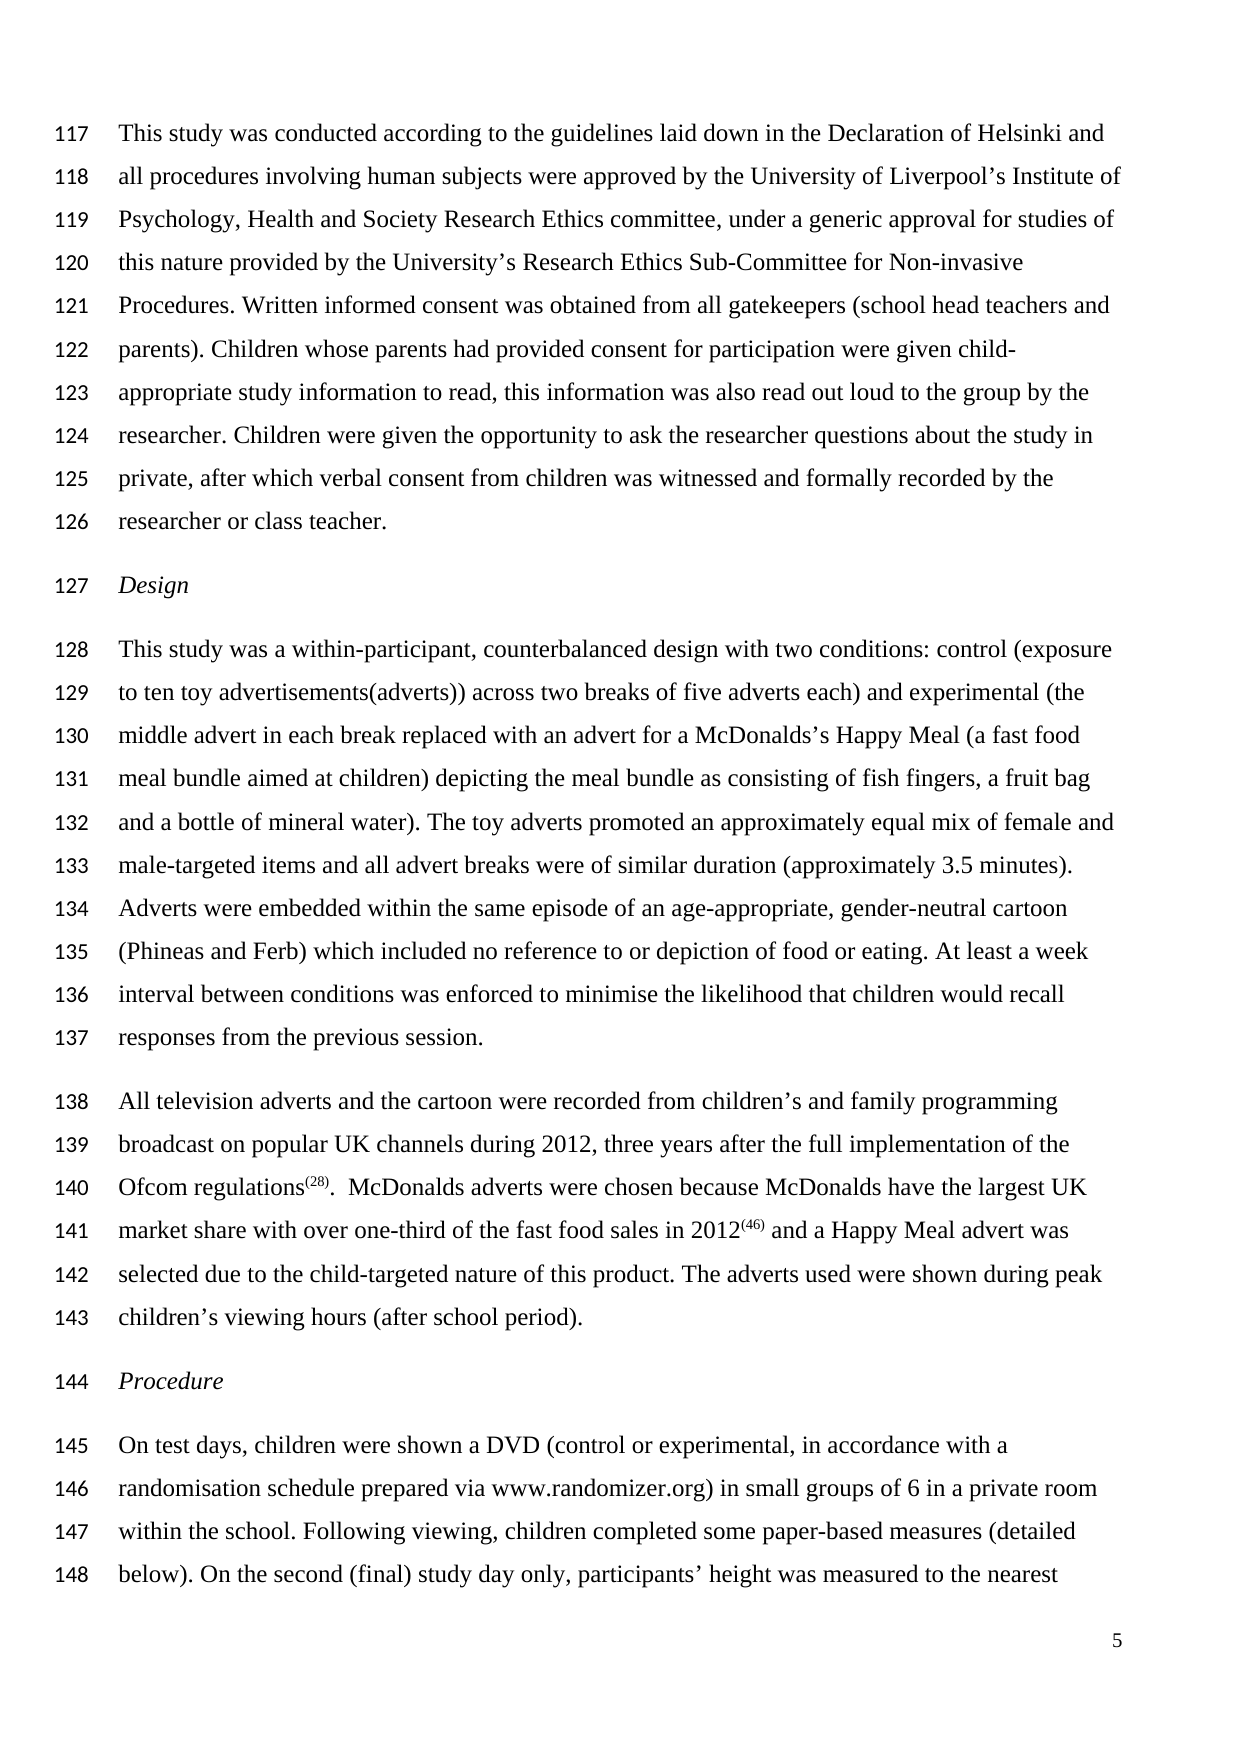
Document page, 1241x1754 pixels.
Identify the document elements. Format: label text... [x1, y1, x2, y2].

text Procedure [118, 1366, 1122, 1394]
text This study was a within-participant, counterbalanced design with two conditions: control (exposure to ten toy advertisements(adverts)) across two breaks of five adverts each) and experimental (the middle advert in each break replaced with an advert for a McDonalds’s Happy Meal (a fast food meal bundle aimed at children) depicting the meal bundle as consisting of fish fingers, a fruit bag and a bottle of mineral water). The toy adverts promoted an approximately equal mix of female and male-targeted items and all advert breaks were of similar duration (approximately 3.5 minutes). Adverts were embedded within the same episode of an age-appropriate, gender-neutral cartoon (Phineas and Ferb) which included no reference to or depiction of food or eating. At least a week interval between conditions was enforced to minimise the likelihood that children would recall responses from the previous session. [118, 634, 1122, 1051]
text All television adverts and the cartoon were recorded from children’s and family programming broadcast on popular UK channels during 2012, three years after the full implementation of the Ofcom regulations(28). McDonalds adverts were chosen because McDonalds have the largest UK market share with over one-third of the fast food sales in 2012(46) and a Happy Meal advert was selected due to the child-targeted nature of this product. The adverts used were shown during peak children’s viewing hours (after school period). [118, 1086, 1122, 1331]
text This study was conducted according to the guidelines laid down in the Declaration of Helsinki and all procedures involving human subjects were approved by the University of Liverpool’s Institute of Psychology, Health and Society Research Ethics committee, under a generic approval for studies of this nature provided by the University’s Research Ethics Sub-Committee for Non-invasive Procedures. Written informed consent was obtained from all gatekeepers (school head teachers and parents). Children whose parents had provided consent for participation were given child-appropriate study information to read, this information was also read out loud to the group by the researcher. Children were given the opportunity to ask the researcher questions about the study in private, after which verbal consent from children was witnessed and formally recorded by the researcher or class teacher. [118, 118, 1122, 535]
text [118, 1430, 1122, 1588]
text Design [118, 570, 1122, 599]
